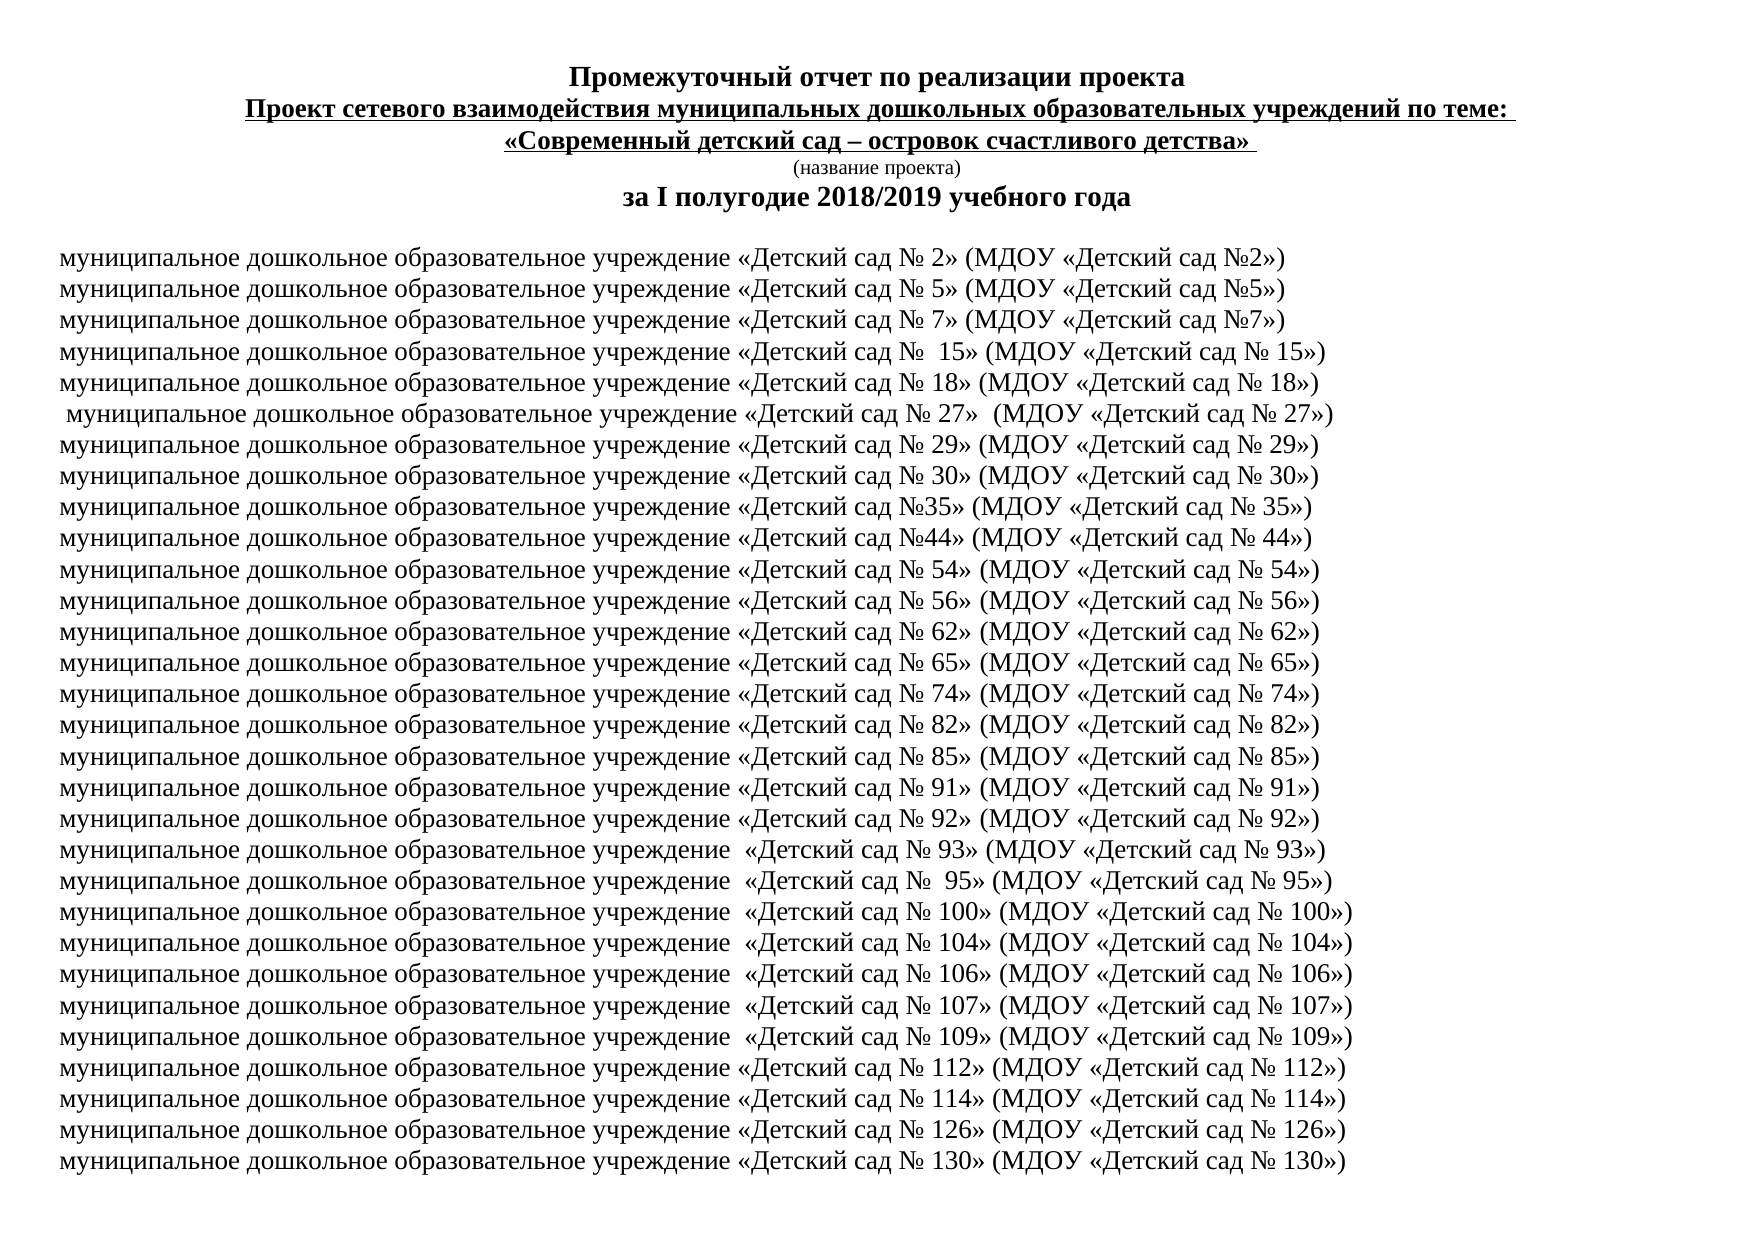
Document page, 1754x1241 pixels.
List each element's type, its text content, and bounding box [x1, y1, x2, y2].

text муниципальное дошкольное образовательное учреждение «Детский сад № 54» (МДОУ «Детский сад № 54») [59, 553, 1695, 584]
list муниципальное дошкольное образовательное учреждение «Детский сад № 15» (МДОУ «Детский сад № 15») [59, 335, 1695, 366]
text за I полугодие 2018/2019 учебного года [59, 179, 1695, 212]
text муниципальное дошкольное образовательное учреждение «Детский сад № 95» (МДОУ «Детский сад № 95») [59, 864, 1695, 895]
text муниципальное дошкольное образовательное учреждение «Детский сад № 104» (МДОУ «Детский сад № 104») [59, 926, 1695, 958]
text муниципальное дошкольное образовательное учреждение «Детский сад № 62» (МДОУ «Детский сад № 62») [59, 615, 1695, 646]
list муниципальное дошкольное образовательное учреждение «Детский сад № 7» (МДОУ «Детский сад №7») [59, 303, 1695, 335]
list муниципальное дошкольное образовательное учреждение «Детский сад № 27» (МДОУ «Детский сад № 27») [59, 397, 1695, 428]
text муниципальное дошкольное образовательное учреждение «Детский сад № 74» (МДОУ «Детский сад № 74») [59, 677, 1695, 708]
list муниципальное дошкольное образовательное учреждение «Детский сад № 18» (МДОУ «Детский сад № 18») [59, 366, 1695, 397]
list муниципальное дошкольное образовательное учреждение «Детский сад № 5» (МДОУ «Детский сад №5») [59, 272, 1695, 303]
text муниципальное дошкольное образовательное учреждение «Детский сад № 30» (МДОУ «Детский сад № 30») [59, 459, 1695, 490]
text муниципальное дошкольное образовательное учреждение «Детский сад № 112» (МДОУ «Детский сад № 112») [59, 1051, 1695, 1082]
text муниципальное дошкольное образовательное учреждение «Детский сад № 92» (МДОУ «Детский сад № 92») [59, 802, 1695, 833]
text муниципальное дошкольное образовательное учреждение «Детский сад № 65» (МДОУ «Детский сад № 65») [59, 646, 1695, 677]
text муниципальное дошкольное образовательное учреждение «Детский сад № 130» (МДОУ «Детский сад № 130») [59, 1144, 1695, 1176]
text муниципальное дошкольное образовательное учреждение «Детский сад № 114» (МДОУ «Детский сад № 114») [59, 1082, 1695, 1113]
text муниципальное дошкольное образовательное учреждение «Детский сад № 82» (МДОУ «Детский сад № 82») [59, 708, 1695, 739]
text муниципальное дошкольное образовательное учреждение «Детский сад №35» (МДОУ «Детский сад № 35») [59, 490, 1695, 522]
text муниципальное дошкольное образовательное учреждение «Детский сад № 91» (МДОУ «Детский сад № 91») [59, 771, 1695, 802]
text муниципальное дошкольное образовательное учреждение «Детский сад № 106» (МДОУ «Детский сад № 106») [59, 958, 1695, 989]
text (название проекта) [59, 155, 1695, 179]
text муниципальное дошкольное образовательное учреждение «Детский сад № 56» (МДОУ «Детский сад № 56») [59, 584, 1695, 615]
text Промежуточный отчет по реализации проекта [59, 59, 1695, 93]
text «Современный детский сад – островок счастливого детства» [59, 124, 1695, 155]
text муниципальное дошкольное образовательное учреждение «Детский сад № 100» (МДОУ «Детский сад № 100») [59, 895, 1695, 926]
text муниципальное дошкольное образовательное учреждение «Детский сад № 107» (МДОУ «Детский сад № 107») [59, 989, 1695, 1020]
text Проект сетевого взаимодействия муниципальных дошкольных образовательных учреждений по теме: [59, 93, 1695, 124]
text муниципальное дошкольное образовательное учреждение «Детский сад № 29» (МДОУ «Детский сад № 29») [59, 428, 1695, 459]
text муниципальное дошкольное образовательное учреждение «Детский сад № 126» (МДОУ «Детский сад № 126») [59, 1113, 1695, 1144]
text муниципальное дошкольное образовательное учреждение «Детский сад №44» (МДОУ «Детский сад № 44») [59, 522, 1695, 553]
text муниципальное дошкольное образовательное учреждение «Детский сад № 109» (МДОУ «Детский сад № 109») [59, 1020, 1695, 1051]
text муниципальное дошкольное образовательное учреждение «Детский сад № 85» (МДОУ «Детский сад № 85») [59, 739, 1695, 771]
list муниципальное дошкольное образовательное учреждение «Детский сад № 2» (МДОУ «Детский сад №2») [59, 241, 1695, 272]
text муниципальное дошкольное образовательное учреждение «Детский сад № 93» (МДОУ «Детский сад № 93») [59, 833, 1695, 864]
